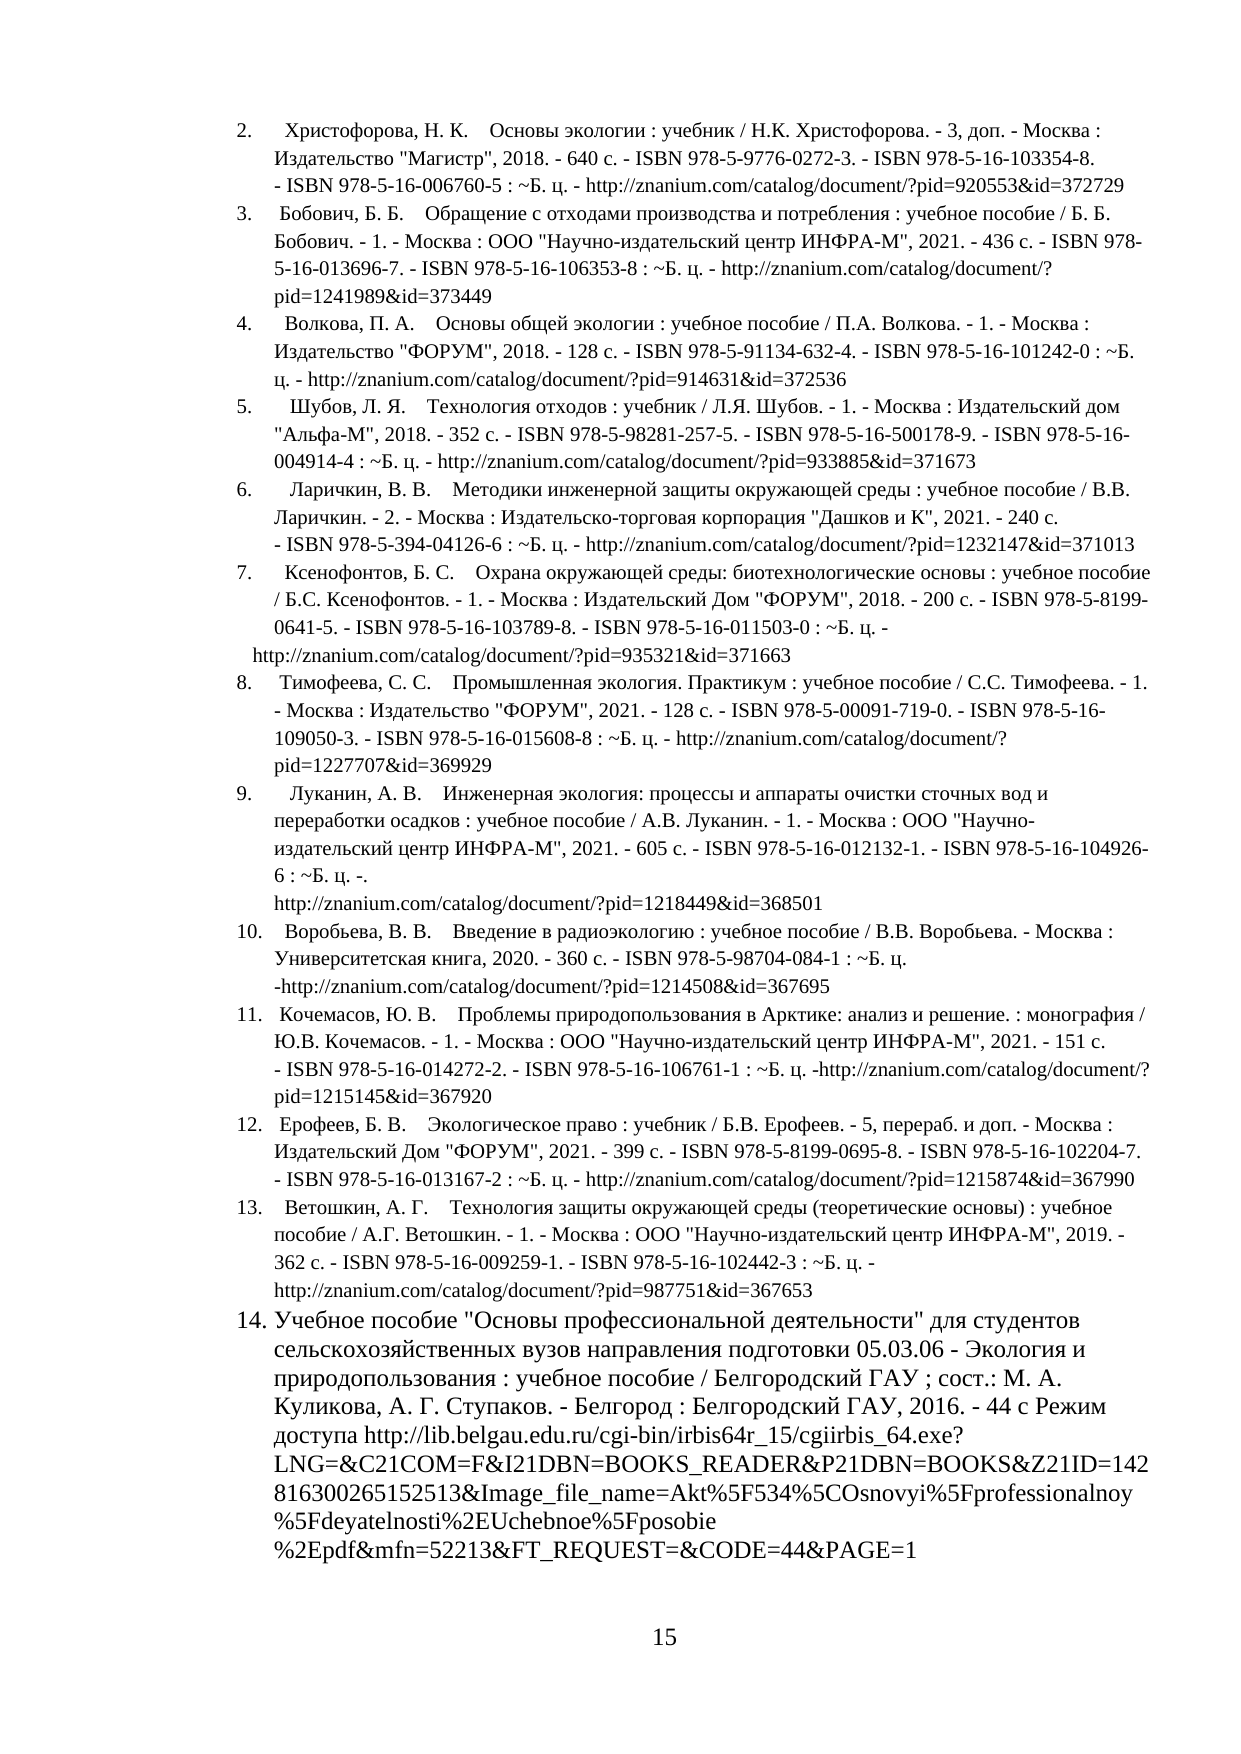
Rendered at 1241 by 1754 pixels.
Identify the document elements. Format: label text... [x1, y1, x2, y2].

list Воробьева, В. В. Введение в радиоэкологию : учебное пособие / В.В. Воробьева. - Москва : Университетская книга, 2020. - 360 с. - ISBN 978-5-98704-084-1 : ~Б. ц. -http://znanium.com/catalog/document/?pid=1214508&id=367695 [236, 919, 1152, 998]
list Ларичкин, В. В. Методики инженерной защиты окружающей среды : учебное пособие / В.В. Ларичкин. - 2. - Москва : Издательско-торговая корпорация "Дашков и К", 2021. - 240 с. - ISBN 978-5-394-04126-6 : ~Б. ц. - http://znanium.com/catalog/document/?pid=1232147&id=371013 [236, 477, 1152, 556]
list http://znanium.com/catalog/document/?pid=1218449&id=368501 [274, 891, 1152, 915]
list Учебное пособие "Основы профессиональной деятельности" для студентов сельскохозяйственных вузов направления подготовки 05.03.06 - Экология и природопользования : учебное пособие / Белгородский ГАУ ; сост.: М. А. Куликова, А. Г. Ступаков. - Белгород : Белгородский ГАУ, 2016. - 44 с Режим доступа http://lib.belgau.edu.ru/cgi-bin/irbis64r_15/cgiirbis_64.exe?LNG=&C21COM=F&I21DBN=BOOKS_READER&P21DBN=BOOKS&Z21ID=142816300265152513&Image_file_name=Akt%5F534%5COsnovyi%5Fprofessionalnoy%5Fdeyatelnosti%2EUchebnoe%5Fposobie%2Epdf&mfn=52213&FT_REQUEST=&CODE=44&PAGE=1 [236, 1305, 1152, 1564]
list Ксенофонтов, Б. С. Охрана окружающей среды: биотехнологические основы : учебное пособие / Б.С. Ксенофонтов. - 1. - Москва : Издательский Дом "ФОРУМ", 2018. - 200 с. - ISBN 978-5-8199-0641-5. - ISBN 978-5-16-103789-8. - ISBN 978-5-16-011503-0 : ~Б. ц. - [236, 560, 1152, 639]
list Кочемасов, Ю. В. Проблемы природопользования в Арктике: анализ и решение. : монография / Ю.В. Кочемасов. - 1. - Москва : ООО "Научно-издательский центр ИНФРА-М", 2021. - 151 с. - ISBN 978-5-16-014272-2. - ISBN 978-5-16-106761-1 : ~Б. ц. -http://znanium.com/catalog/document/?pid=1215145&id=367920 [236, 1001, 1152, 1108]
list Луканин, А. В. Инженерная экология: процессы и аппараты очистки сточных вод и переработки осадков : учебное пособие / А.В. Луканин. - 1. - Москва : ООО "Научно-издательский центр ИНФРА-М", 2021. - 605 с. - ISBN 978-5-16-012132-1. - ISBN 978-5-16-104926-6 : ~Б. ц. -. [236, 781, 1152, 887]
list Бобович, Б. Б. Обращение с отходами производства и потребления : учебное пособие / Б. Б. Бобович. - 1. - Москва : ООО "Научно-издательский центр ИНФРА-М", 2021. - 436 с. - ISBN 978-5-16-013696-7. - ISBN 978-5-16-106353-8 : ~Б. ц. - http://znanium.com/catalog/document/?pid=1241989&id=373449 [236, 201, 1152, 308]
list Шубов, Л. Я. Технология отходов : учебник / Л.Я. Шубов. - 1. - Москва : Издательский дом "Альфа-М", 2018. - 352 с. - ISBN 978-5-98281-257-5. - ISBN 978-5-16-500178-9. - ISBN 978-5-16-004914-4 : ~Б. ц. - http://znanium.com/catalog/document/?pid=933885&id=371673 [236, 394, 1152, 473]
list Ветошкин, А. Г. Технология защиты окружающей среды (теоретические основы) : учебное пособие / А.Г. Ветошкин. - 1. - Москва : ООО "Научно-издательский центр ИНФРА-М", 2019. - 362 с. - ISBN 978-5-16-009259-1. - ISBN 978-5-16-102442-3 : ~Б. ц. - http://znanium.com/catalog/document/?pid=987751&id=367653 [236, 1195, 1152, 1302]
list Христофорова, Н. К. Основы экологии : учебник / Н.К. Христофорова. - 3, доп. - Москва : Издательство "Магистр", 2018. - 640 с. - ISBN 978-5-9776-0272-3. - ISBN 978-5-16-103354-8. - ISBN 978-5-16-006760-5 : ~Б. ц. - http://znanium.com/catalog/document/?pid=920553&id=372729 [236, 118, 1152, 197]
list Ерофеев, Б. В. Экологическое право : учебник / Б.В. Ерофеев. - 5, перераб. и доп. - Москва : Издательский Дом "ФОРУМ", 2021. - 399 с. - ISBN 978-5-8199-0695-8. - ISBN 978-5-16-102204-7. - ISBN 978-5-16-013167-2 : ~Б. ц. - http://znanium.com/catalog/document/?pid=1215874&id=367990 [236, 1112, 1152, 1191]
list http://znanium.com/catalog/document/?pid=935321&id=371663 [252, 643, 1152, 667]
list Тимофеева, С. С. Промышленная экология. Практикум : учебное пособие / С.С. Тимофеева. - 1. - Москва : Издательство "ФОРУМ", 2021. - 128 с. - ISBN 978-5-00091-719-0. - ISBN 978-5-16-109050-3. - ISBN 978-5-16-015608-8 : ~Б. ц. - http://znanium.com/catalog/document/?pid=1227707&id=369929 [236, 670, 1152, 777]
list Волкова, П. А. Основы общей экологии : учебное пособие / П.А. Волкова. - 1. - Москва : Издательство "ФОРУМ", 2018. - 128 с. - ISBN 978-5-91134-632-4. - ISBN 978-5-16-101242-0 : ~Б. ц. - http://znanium.com/catalog/document/?pid=914631&id=372536 [236, 311, 1152, 391]
